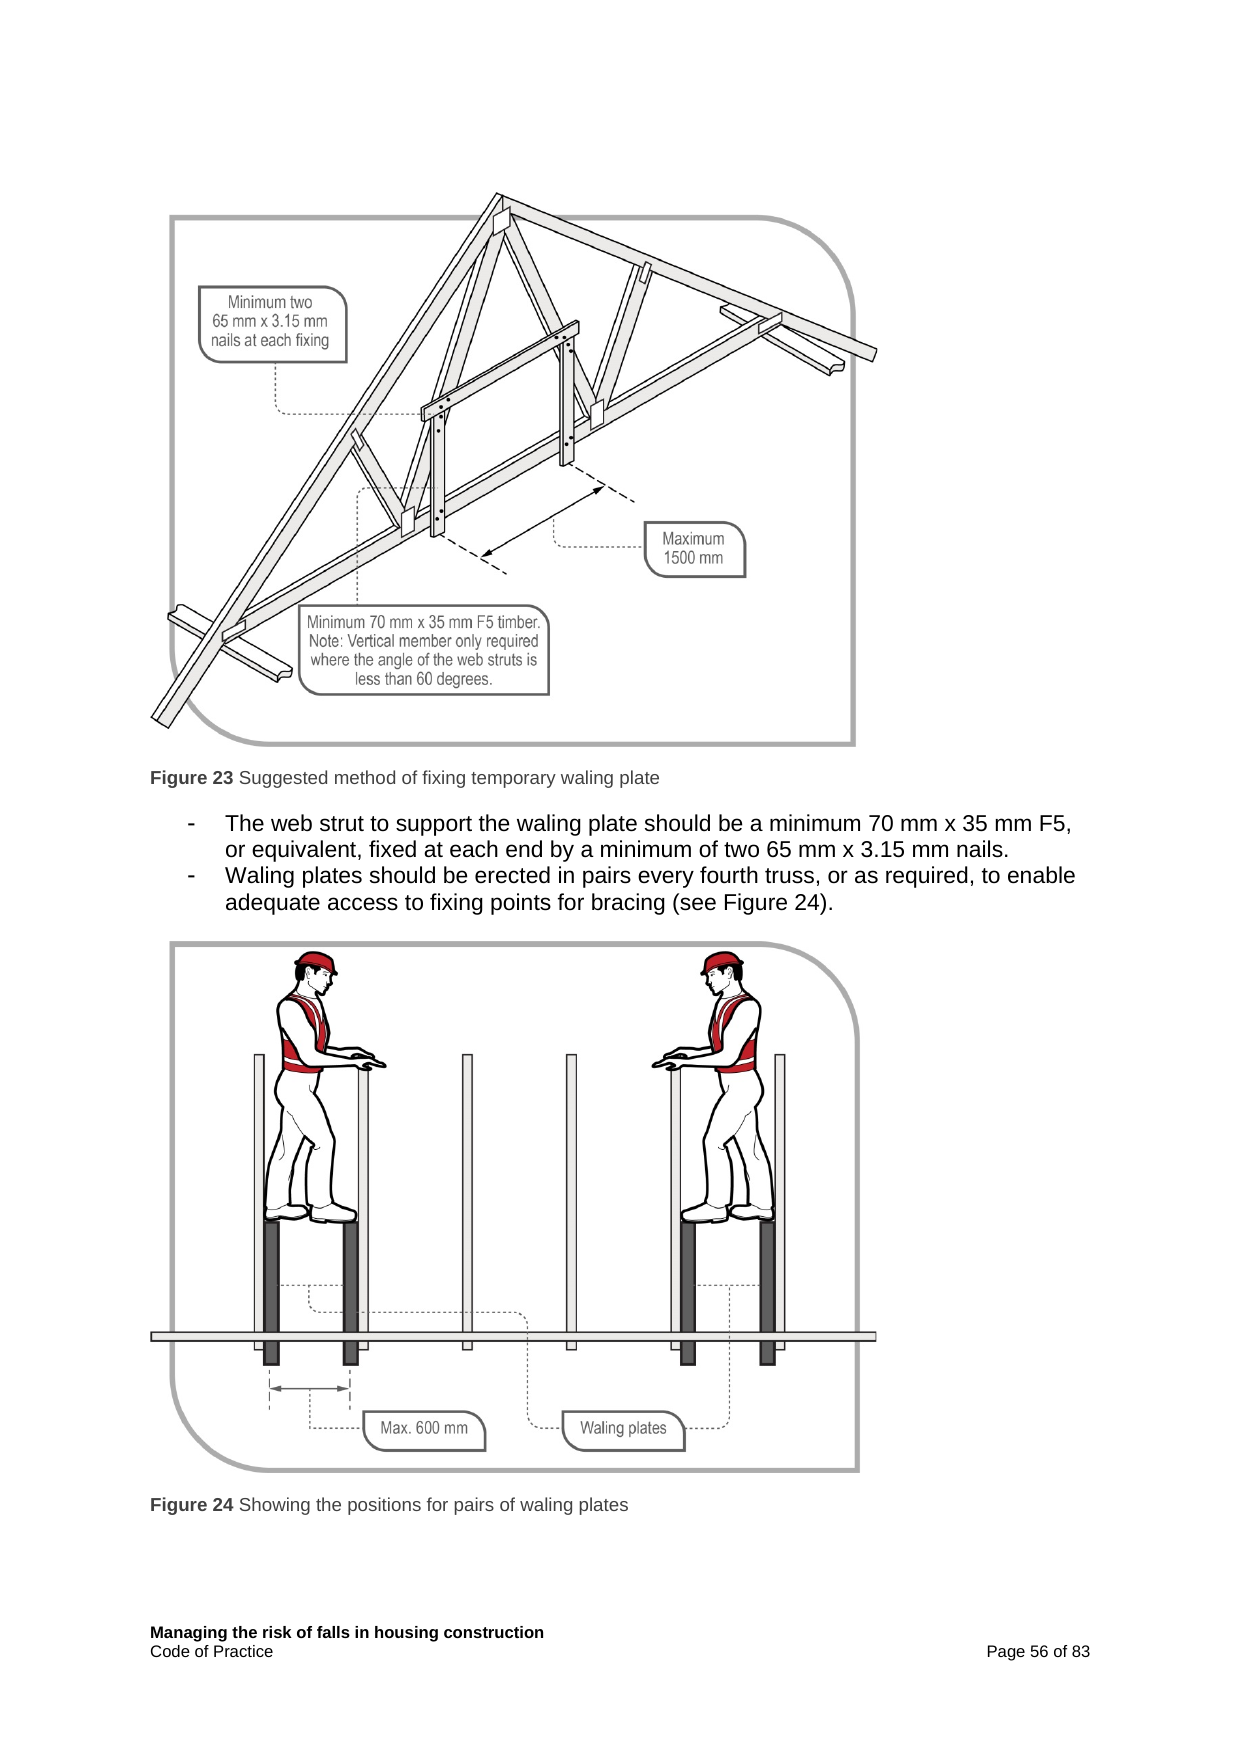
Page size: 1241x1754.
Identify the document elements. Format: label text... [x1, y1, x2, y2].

text Figure 24 Showing the positions for pairs of waling plates [150, 1494, 1090, 1515]
text Figure 23 Suggested method of fixing temporary waling plate [150, 767, 1090, 789]
picture [150, 941, 877, 1473]
picture [150, 192, 878, 747]
list The web strut to support the waling plate should be a minimum 70 mm x 35 mm F5, or equivalent, fixed at each end by a minimum of two 65 mm x 3.15 mm nails. [187, 809, 1090, 862]
list Waling plates should be erected in pairs every fourth truss, or as required, to enable adequate access to fixing points for bracing (see Figure 24). [187, 862, 1090, 915]
